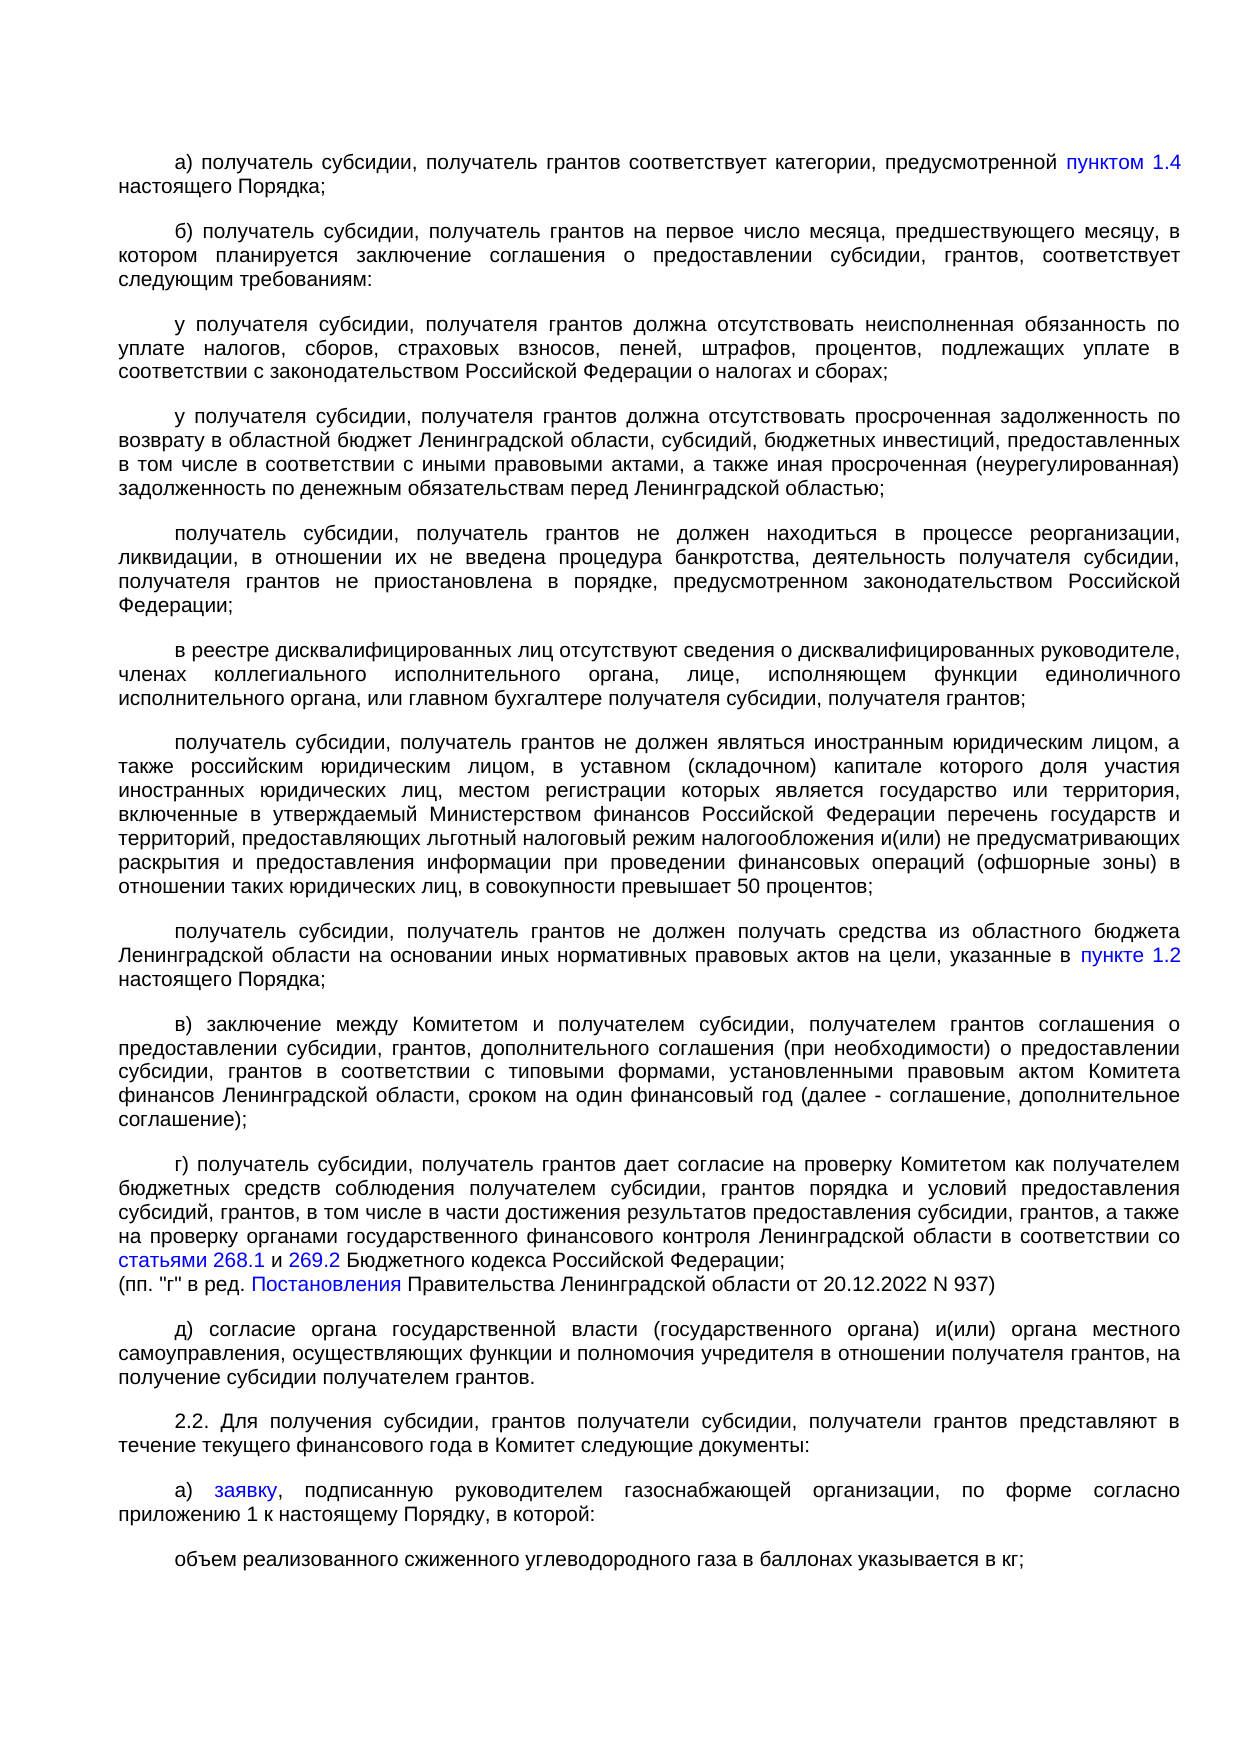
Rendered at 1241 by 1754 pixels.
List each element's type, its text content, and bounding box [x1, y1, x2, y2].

text 2.2. Для получения субсидии, грантов получатели субсидии, получатели грантов представляют в течение текущего финансового года в Комитет следующие документы: [118, 1409, 1181, 1457]
text г) получатель субсидии, получатель грантов дает согласие на проверку Комитетом как получателем бюджетных средств соблюдения получателем субсидии, грантов порядка и условий предоставления субсидий, грантов, в том числе в части достижения результатов предоставления субсидии, грантов, а также на проверку органами государственного финансового контроля Ленинградской области в соответствии со статьями 268.1 и 269.2 Бюджетного кодекса Российской Федерации; [118, 1152, 1181, 1272]
text у получателя субсидии, получателя грантов должна отсутствовать неисполненная обязанность по уплате налогов, сборов, страховых взносов, пеней, штрафов, процентов, подлежащих уплате в соответствии с законодательством Российской Федерации о налогах и сборах; [118, 311, 1181, 383]
text получатель субсидии, получатель грантов не должен получать средства из областного бюджета Ленинградской области на основании иных нормативных правовых актов на цели, указанные в пункте 1.2 настоящего Порядка; [118, 919, 1181, 991]
text б) получатель субсидии, получатель грантов на первое число месяца, предшествующего месяцу, в котором планируется заключение соглашения о предоставлении субсидии, грантов, соответствует следующим требованиям: [118, 219, 1181, 291]
text у получателя субсидии, получателя грантов должна отсутствовать просроченная задолженность по возврату в областной бюджет Ленинградской области, субсидий, бюджетных инвестиций, предоставленных в том числе в соответствии с иными правовыми актами, а также иная просроченная (неурегулированная) задолженность по денежным обязательствам перед Ленинградской областью; [118, 404, 1181, 500]
text в реестре дисквалифицированных лиц отсутствуют сведения о дисквалифицированных руководителе, членах коллегиального исполнительного органа, лице, исполняющем функции единоличного исполнительного органа, или главном бухгалтере получателя субсидии, получателя грантов; [118, 637, 1181, 709]
text д) согласие органа государственной власти (государственного органа) и(или) органа местного самоуправления, осуществляющих функции и полномочия учредителя в отношении получателя грантов, на получение субсидии получателем грантов. [118, 1317, 1181, 1388]
text в) заключение между Комитетом и получателем субсидии, получателем грантов соглашения о предоставлении субсидии, грантов, дополнительного соглашения (при необходимости) о предоставлении субсидии, грантов в соответствии с типовыми формами, установленными правовым актом Комитета финансов Ленинградской области, сроком на один финансовый год (далее - соглашение, дополнительное соглашение); [118, 1011, 1181, 1131]
text объем реализованного сжиженного углеводородного газа в баллонах указывается в кг; [118, 1547, 1181, 1571]
text получатель субсидии, получатель грантов не должен являться иностранным юридическим лицом, а также российским юридическим лицом, в уставном (складочном) капитале которого доля участия иностранных юридических лиц, местом регистрации которых является государство или территория, включенные в утверждаемый Министерством финансов Российской Федерации перечень государств и территорий, предоставляющих льготный налоговый режим налогообложения и(или) не предусматривающих раскрытия и предоставления информации при проведении финансовых операций (офшорные зоны) в отношении таких юридических лиц, в совокупности превышает 50 процентов; [118, 730, 1181, 898]
text а) заявку, подписанную руководителем газоснабжающей организации, по форме согласно приложению 1 к настоящему Порядку, в которой: [118, 1478, 1181, 1526]
text получатель субсидии, получатель грантов не должен находиться в процессе реорганизации, ликвидации, в отношении их не введена процедура банкротства, деятельность получателя субсидии, получателя грантов не приостановлена в порядке, предусмотренном законодательством Российской Федерации; [118, 521, 1181, 617]
text (пп. "г" в ред. Постановления Правительства Ленинградской области от 20.12.2022 N 937) [118, 1272, 1181, 1296]
text а) получатель субсидии, получатель грантов соответствует категории, предусмотренной пунктом 1.4 настоящего Порядка; [118, 150, 1181, 198]
